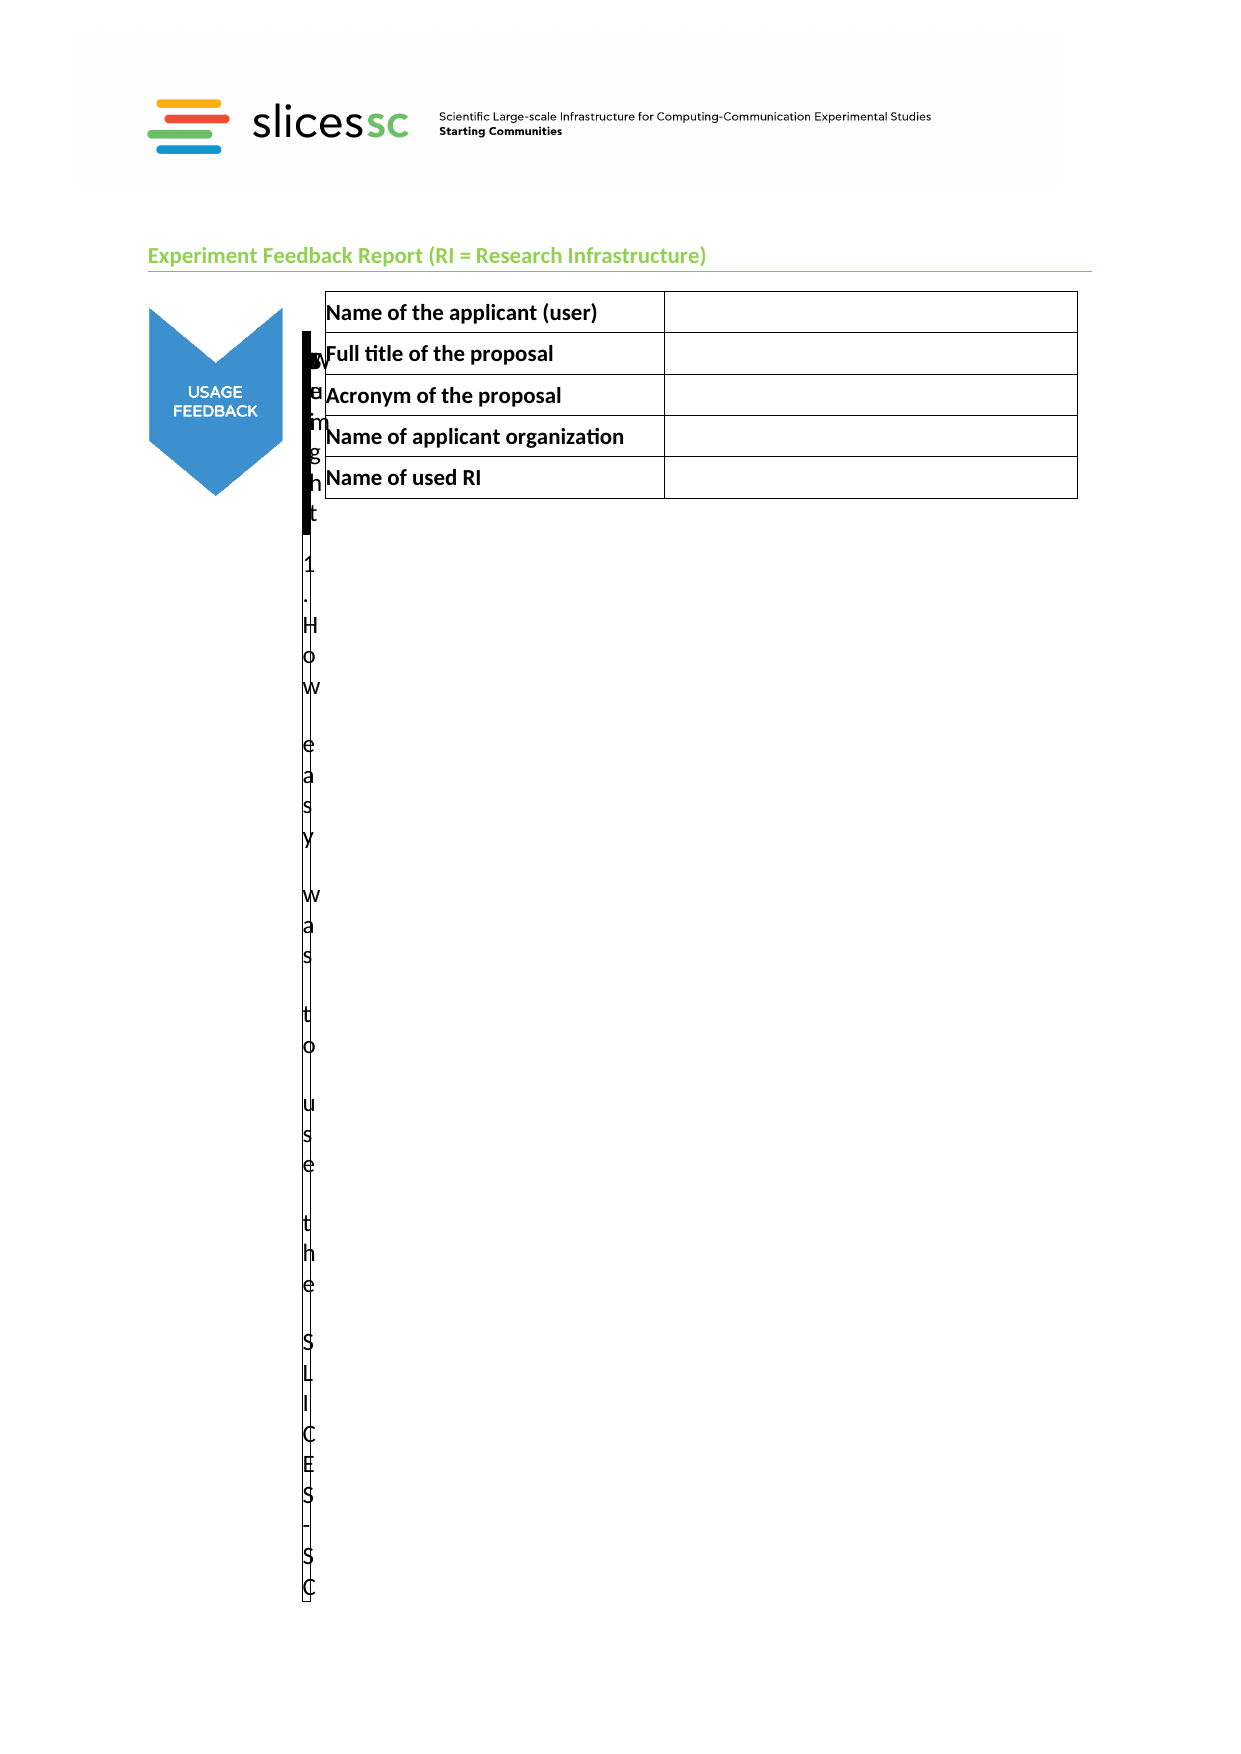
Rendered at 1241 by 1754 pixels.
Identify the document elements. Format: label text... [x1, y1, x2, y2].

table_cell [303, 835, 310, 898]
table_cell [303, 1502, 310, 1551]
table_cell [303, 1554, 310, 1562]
table_cell Name of used RI [326, 457, 664, 498]
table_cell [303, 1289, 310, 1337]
table_cell [665, 457, 1077, 498]
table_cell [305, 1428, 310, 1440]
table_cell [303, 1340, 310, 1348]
picture [77, 29, 1060, 188]
table_cell [665, 333, 1077, 373]
table_cell [665, 375, 1077, 415]
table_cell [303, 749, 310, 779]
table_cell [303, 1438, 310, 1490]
table_cell Name of applicant organization [326, 416, 664, 456]
table_header [665, 292, 1077, 332]
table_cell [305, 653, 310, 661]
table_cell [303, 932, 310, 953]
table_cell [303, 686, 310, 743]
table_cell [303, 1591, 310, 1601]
table_cell Full title of the proposal [326, 333, 664, 373]
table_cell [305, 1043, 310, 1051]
table_cell Acronym of the proposal [326, 375, 664, 415]
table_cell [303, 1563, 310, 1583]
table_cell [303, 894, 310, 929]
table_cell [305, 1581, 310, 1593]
title Experiment Feedback Report (RI = Research Infrastructure) [148, 241, 1092, 271]
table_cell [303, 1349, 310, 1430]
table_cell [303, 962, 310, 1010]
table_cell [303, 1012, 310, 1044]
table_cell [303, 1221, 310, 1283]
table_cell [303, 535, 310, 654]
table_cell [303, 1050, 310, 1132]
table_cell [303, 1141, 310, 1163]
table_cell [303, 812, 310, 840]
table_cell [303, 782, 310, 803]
table_cell [665, 416, 1077, 456]
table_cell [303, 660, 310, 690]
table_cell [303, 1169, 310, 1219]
table_header Name of the applicant (user) [326, 292, 664, 332]
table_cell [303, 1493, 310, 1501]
picture [147, 305, 284, 497]
